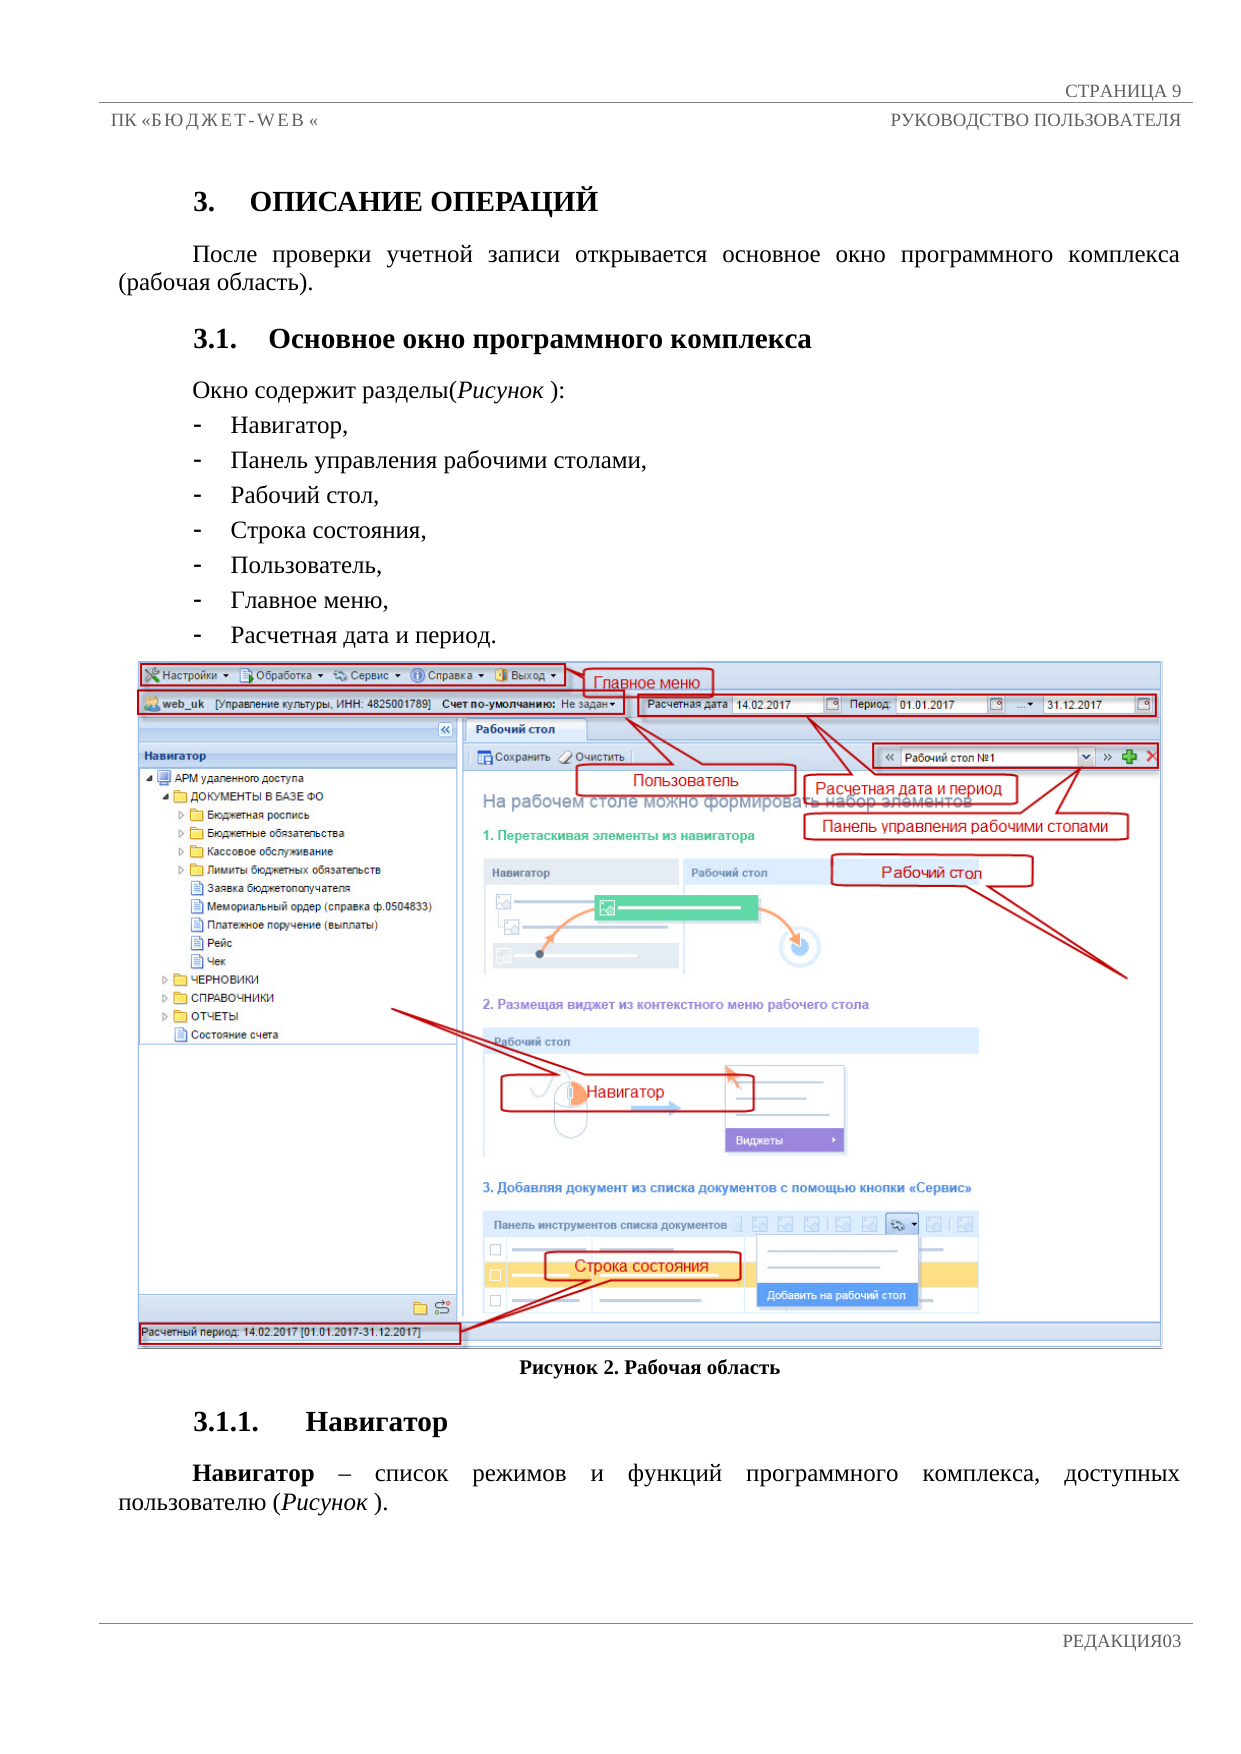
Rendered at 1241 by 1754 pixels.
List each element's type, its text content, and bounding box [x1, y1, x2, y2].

text Навигатор [193, 1404, 1181, 1437]
text Панель управления рабочими столами, [193, 446, 1181, 474]
text Расчетная дата и период. [193, 621, 1181, 649]
text Основное окно программного комплекса [193, 321, 1181, 355]
text Рабочий стол, [193, 481, 1181, 509]
text Главное меню, [193, 586, 1181, 614]
text 2. Рабочая область [118, 1355, 1181, 1379]
text Описание операций [193, 184, 1181, 218]
picture [137, 661, 1163, 1349]
text Пользователь, [193, 551, 1181, 579]
text После проверки учетной записи открывается основное окно программного комплекса (рабочая область). [118, 239, 1181, 296]
text Строка состояния, [193, 516, 1181, 544]
text Навигатор, [193, 411, 1181, 439]
